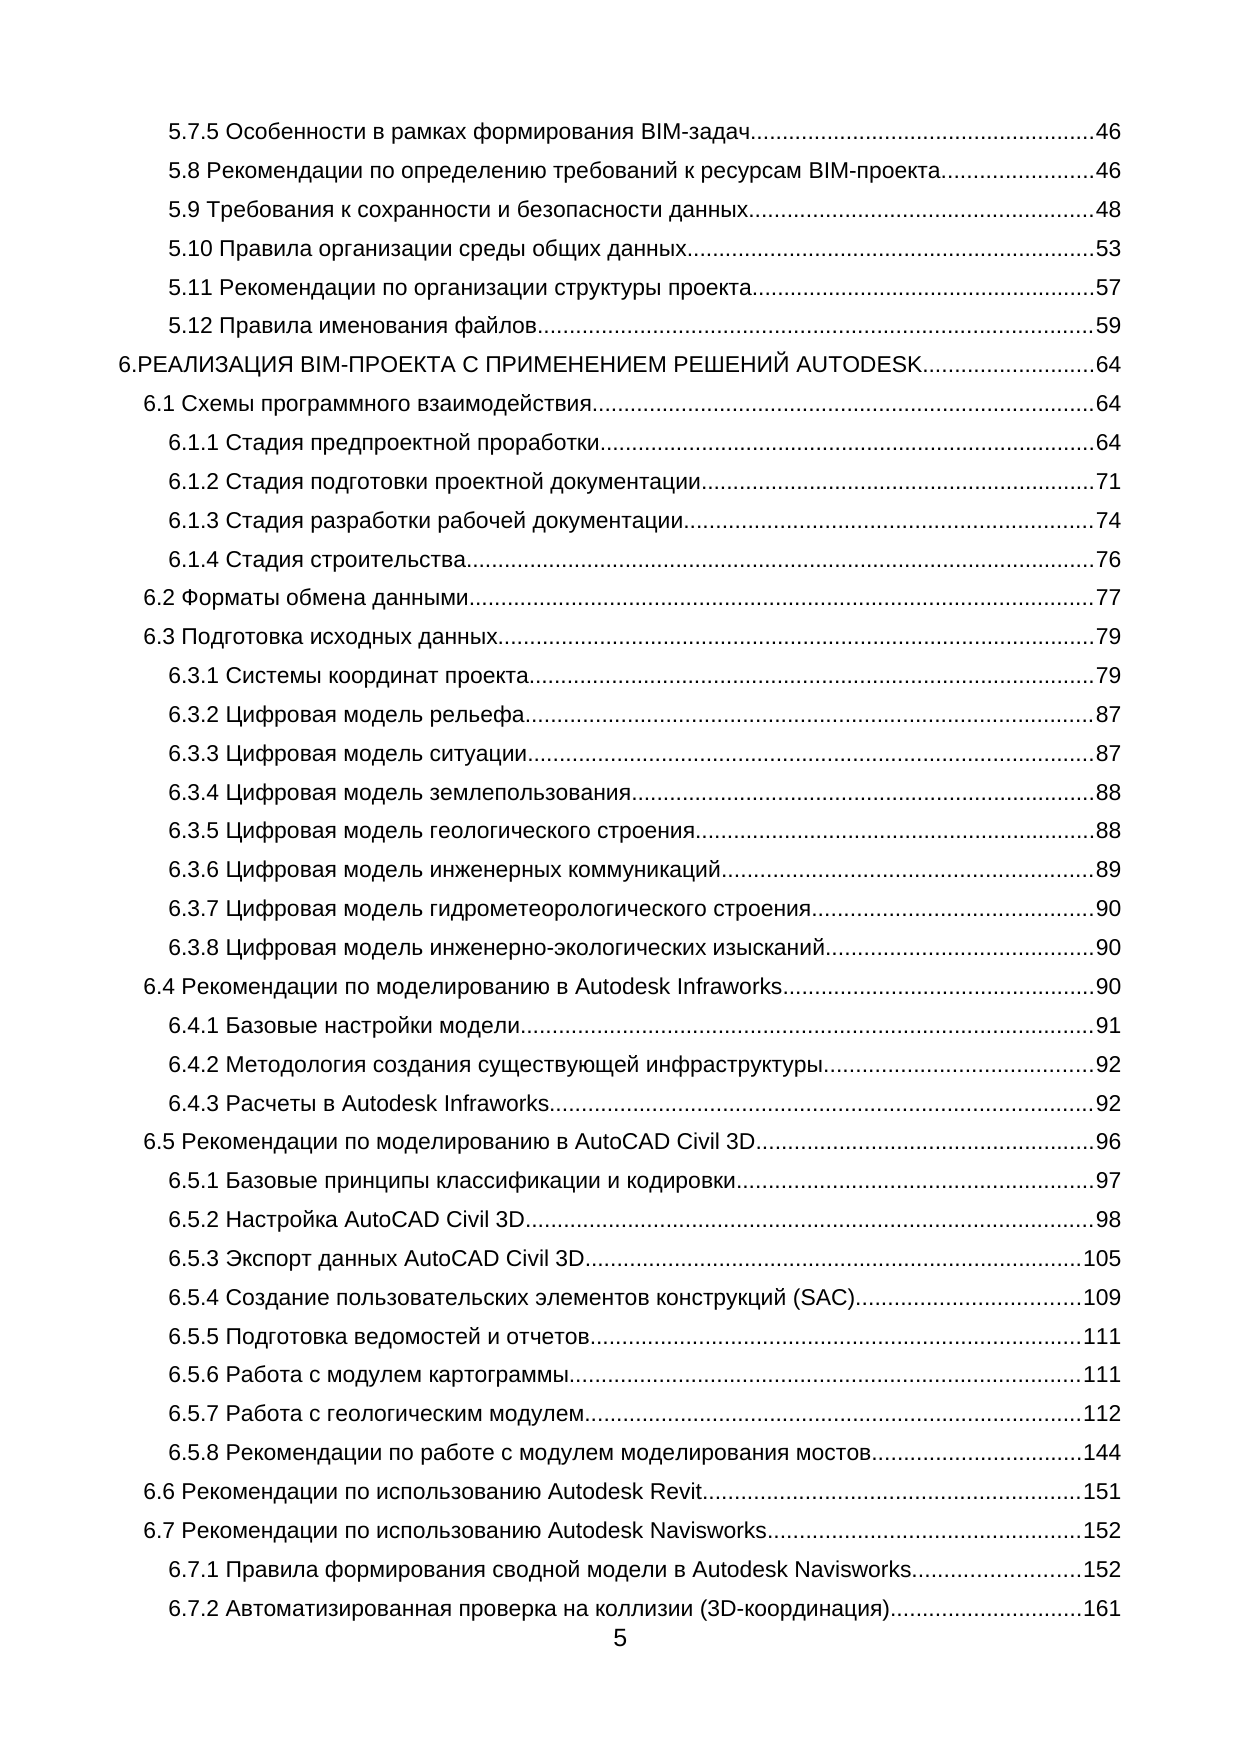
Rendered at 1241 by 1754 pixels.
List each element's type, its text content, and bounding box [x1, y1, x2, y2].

text 6.3.3 Цифровая модель ситуации 87 [168, 740, 1122, 766]
text 6.3.1 Системы координат проекта 79 [168, 662, 1122, 688]
text 6.2 Форматы обмена данными 77 [143, 584, 1122, 611]
text 6.1.2 Стадия подготовки проектной документации 71 [168, 468, 1122, 494]
text 6.3 Подготовка исходных данных 79 [143, 623, 1122, 649]
text 6.1 Схемы программного взаимодействия 64 [143, 390, 1122, 416]
text 6.5.8 Рекомендации по работе с модулем моделирования мостов 144 [168, 1439, 1122, 1466]
text 6.3.8 Цифровая модель инженерно-экологических изысканий 90 [168, 934, 1122, 960]
text 6.4.2 Методология создания существующей инфраструктуры 92 [168, 1051, 1122, 1077]
text 6.3.4 Цифровая модель землепользования 88 [168, 779, 1122, 805]
text 5.9 Требования к сохранности и безопасности данных 48 [168, 196, 1122, 222]
text 5.11 Рекомендации по организации структуры проекта 57 [168, 273, 1122, 300]
text 6.5.3 Экспорт данных AutoCAD Civil 3D 105 [168, 1245, 1122, 1271]
text 6.4.3 Расчеты в Autodesk Infraworks 92 [168, 1089, 1122, 1116]
text 6.7.2 Автоматизированная проверка на коллизии (3D-координация) 161 [168, 1594, 1122, 1621]
text 6.4 Рекомендации по моделированию в Autodesk Infraworks 90 [143, 973, 1122, 999]
text 6.6 Рекомендации по использованию Autodesk Revit 151 [143, 1478, 1122, 1504]
text 5.12 Правила именования файлов 59 [168, 312, 1122, 339]
text 5.10 Правила организации среды общих данных 53 [168, 235, 1122, 261]
text 6.5.7 Работа с геологическим модулем 112 [168, 1400, 1122, 1427]
text 5.7.5 Особенности в рамках формирования BIM-задач 46 [168, 118, 1122, 144]
text 6.7 Рекомендации по использованию Autodesk Navisworks 152 [143, 1517, 1122, 1543]
text 6.5.1 Базовые принципы классификации и кодировки 97 [168, 1167, 1122, 1193]
text 6.5.2 Настройка AutoCAD Civil 3D 98 [168, 1206, 1122, 1232]
text 5.8 Рекомендации по определению требований к ресурсам BIM-проекта 46 [168, 157, 1122, 183]
text 6.5 Рекомендации по моделированию в AutoCAD Civil 3D 96 [143, 1128, 1122, 1155]
text 6.3.2 Цифровая модель рельефа 87 [168, 701, 1122, 727]
text 6.5.6 Работа с модулем картограммы 111 [168, 1361, 1122, 1388]
text 6.РЕАЛИЗАЦИЯ BIM-ПРОЕКТА С ПРИМЕНЕНИЕМ РЕШЕНИЙ AUTODESK 64 [118, 351, 1122, 378]
text 6.1.4 Стадия строительства 76 [168, 546, 1122, 572]
text 6.1.3 Стадия разработки рабочей документации 74 [168, 507, 1122, 533]
text 6.3.7 Цифровая модель гидрометеорологического строения 90 [168, 895, 1122, 922]
text 6.5.5 Подготовка ведомостей и отчетов 111 [168, 1323, 1122, 1349]
text 6.3.6 Цифровая модель инженерных коммуникаций 89 [168, 856, 1122, 883]
text 6.1.1 Стадия предпроектной проработки 64 [168, 429, 1122, 455]
text 6.7.1 Правила формирования сводной модели в Autodesk Navisworks 152 [168, 1556, 1122, 1582]
text 6.5.4 Создание пользовательских элементов конструкций (SAC) 109 [168, 1284, 1122, 1310]
text 6.3.5 Цифровая модель геологического строения 88 [168, 817, 1122, 844]
text 6.4.1 Базовые настройки модели 91 [168, 1012, 1122, 1038]
